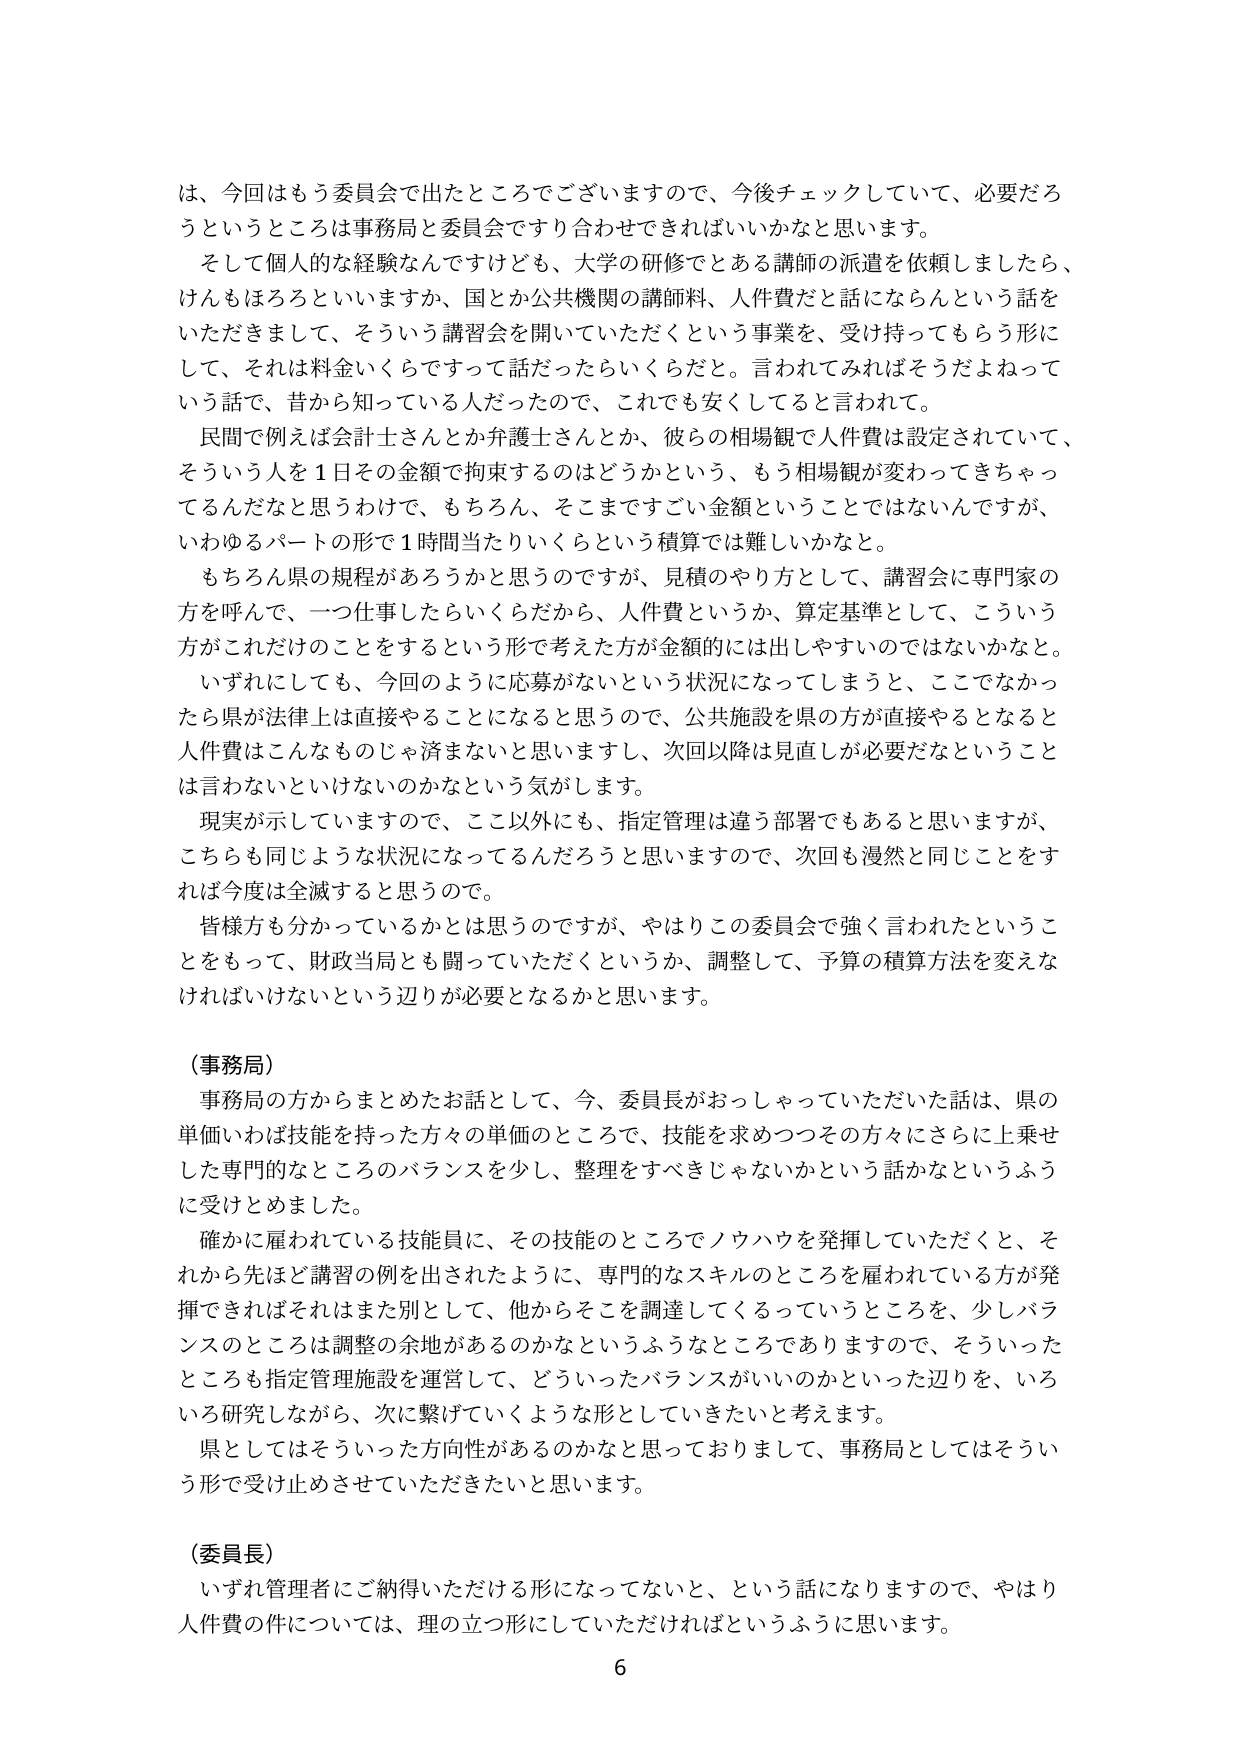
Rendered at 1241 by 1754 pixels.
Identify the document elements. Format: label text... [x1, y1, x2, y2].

text （委員長） [177, 1536, 1063, 1570]
text いずれ管理者にご納得いただける形になってないと、という話になりますので、やはり人件費の件については、理の立つ形にしていただければというふうに思います。 [177, 1570, 1063, 1640]
text そして個人的な経験なんですけども、大学の研修でとある講師の派遣を依頼しましたら、けんもほろろといいますか、国とか公共機関の講師料、人件費だと話にならんという話をいただきまして、そういう講習会を開いていただくという事業を、受け持ってもらう形にして、それは料金いくらですって話だったらいくらだと。言われてみればそうだよねっていう話で、昔から知っている人だったので、これでも安くしてると言われて。 [177, 244, 1063, 419]
text いずれにしても、今回のように応募がないという状況になってしまうと、ここでなかったら県が法律上は直接やることになると思うので、公共施設を県の方が直接やるとなると人件費はこんなものじゃ済まないと思いますし、次回以降は見直しが必要だなということは言わないといけないのかなという気がします。 [177, 663, 1063, 803]
text 事務局の方からまとめたお話として、今、委員長がおっしゃっていただいた話は、県の単価いわば技能を持った方々の単価のところで、技能を求めつつその方々にさらに上乗せした専門的なところのバランスを少し、整理をすべきじゃないかという話かなというふうに受けとめました。 [177, 1082, 1063, 1221]
text 現実が示していますので、ここ以外にも、指定管理は違う部署でもあると思いますが、こちらも同じような状況になってるんだろうと思いますので、次回も漫然と同じことをすれば今度は全滅すると思うので。 [177, 803, 1063, 907]
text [177, 174, 1063, 244]
text 県としてはそういった方向性があるのかなと思っておりまして、事務局としてはそういう形で受け止めさせていただきたいと思います。 [177, 1431, 1063, 1501]
text 皆様方も分かっているかとは思うのですが、やはりこの委員会で強く言われたということをもって、財政当局とも闘っていただくというか、調整して、予算の積算方法を変えなければいけないという辺りが必要となるかと思います。 [177, 907, 1063, 1012]
text もちろん県の規程があろうかと思うのですが、見積のやり方として、講習会に専門家の方を呼んで、一つ仕事したらいくらだから、人件費というか、算定基準として、こういう方がこれだけのことをするという形で考えた方が金額的には出しやすいのではないかなと。 [177, 558, 1063, 663]
text （事務局） [177, 1047, 1063, 1082]
text 確かに雇われている技能員に、その技能のところでノウハウを発揮していただくと、それから先ほど講習の例を出されたように、専門的なスキルのところを雇われている方が発揮できればそれはまた別として、他からそこを調達してくるっていうところを、少しバランスのところは調整の余地があるのかなというふうなところでありますので、そういったところも指定管理施設を運営して、どういったバランスがいいのかといった辺りを、いろいろ研究しながら、次に繋げていくような形としていきたいと考えます。 [177, 1221, 1063, 1431]
text 民間で例えば会計士さんとか弁護士さんとか、彼らの相場観で人件費は設定されていて、そういう人を1日その金額で拘束するのはどうかという、もう相場観が変わってきちゃってるんだなと思うわけで、もちろん、そこまですごい金額ということではないんですが、いわゆるパートの形で1時間当たりいくらという積算では難しいかなと。 [177, 419, 1063, 558]
